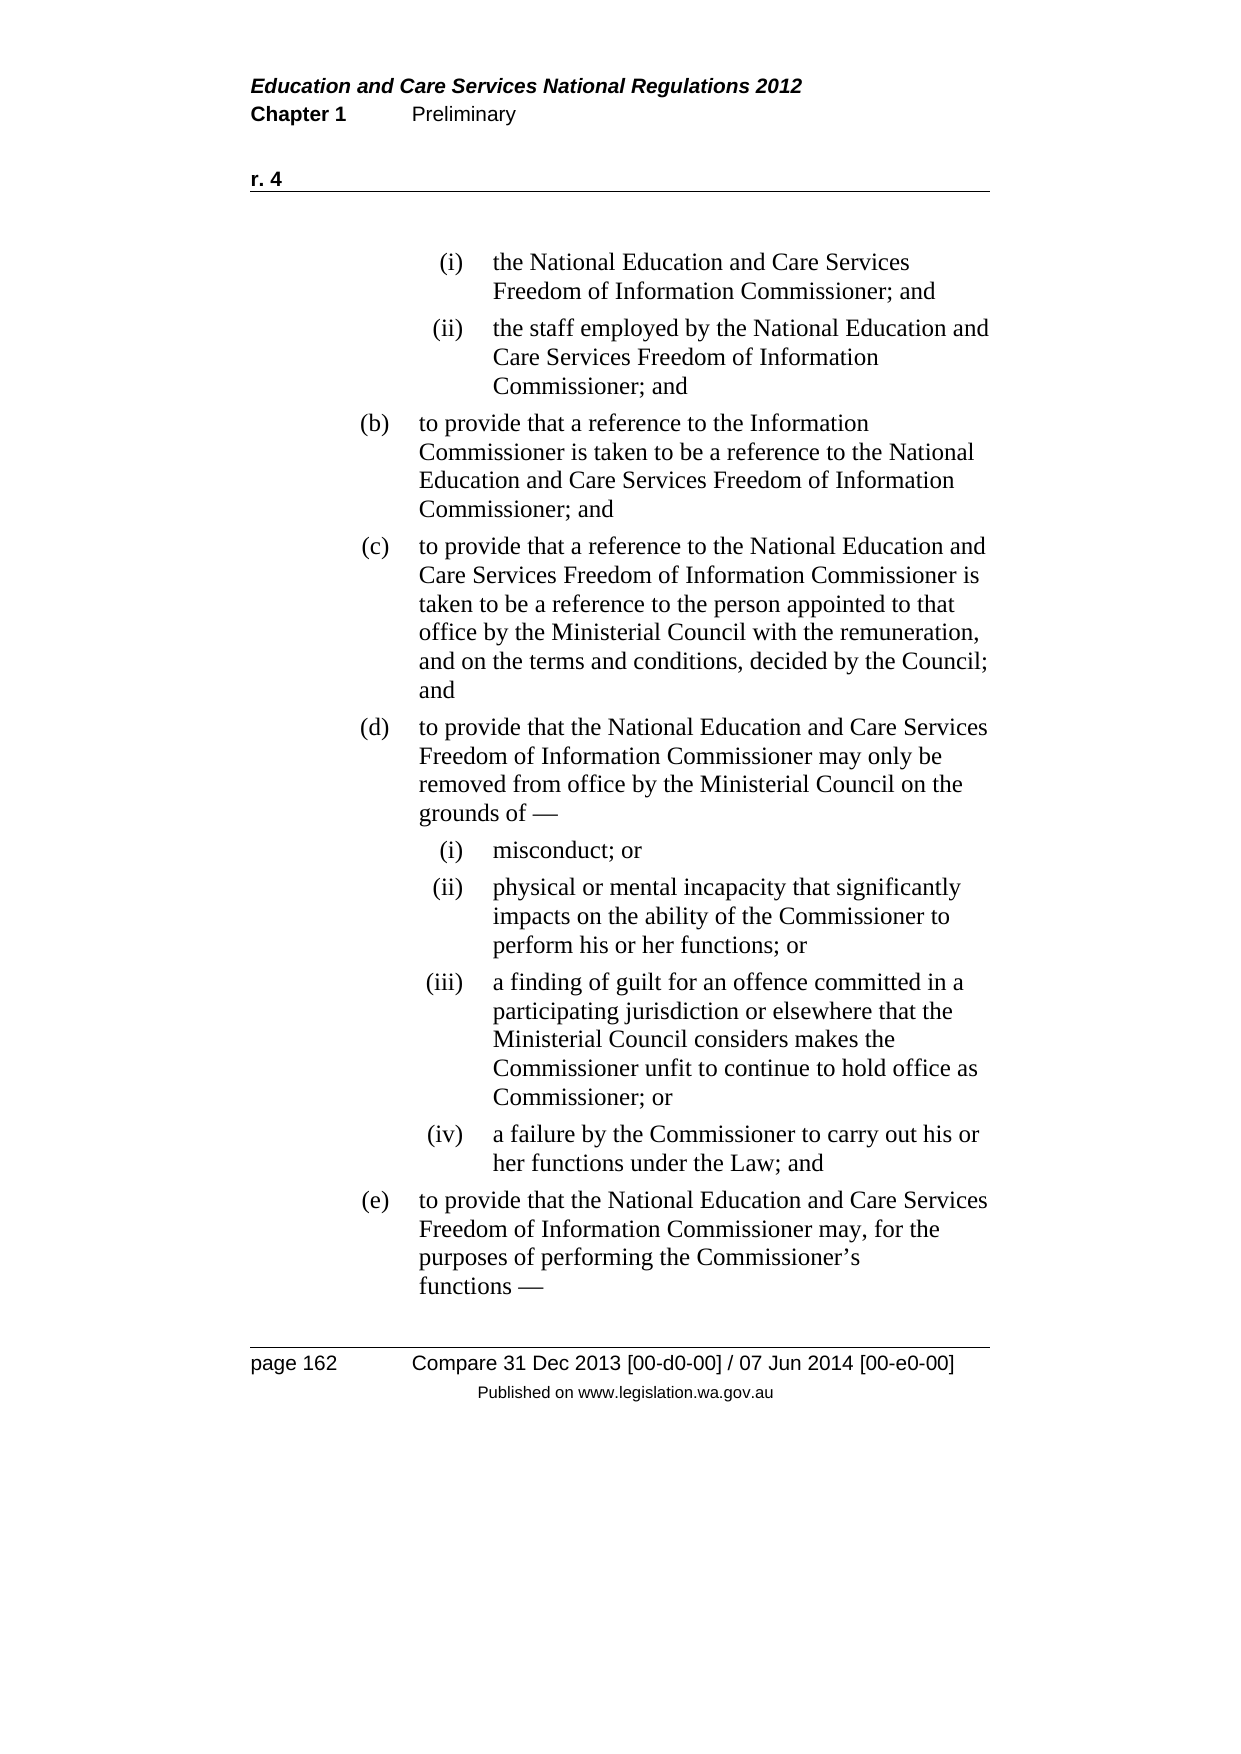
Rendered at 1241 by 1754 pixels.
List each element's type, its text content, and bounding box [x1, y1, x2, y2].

text (iii) a finding of guilt for an offence committed in a participating jurisdiction or elsewhere that the Ministerial Council considers makes the Commissioner unfit to continue to hold office as Commissioner; or [250, 967, 990, 1111]
text (iv) a failure by the Commissioner to carry out his or her functions under the Law; and [250, 1119, 990, 1177]
text (i) the National Education and Care Services Freedom of Information Commissioner; and [250, 247, 990, 305]
text (c) to provide that a reference to the National Education and Care Services Freedom of Information Commissioner is taken to be a reference to the person appointed to that office by the Ministerial Council with the remuneration, and on the terms and conditions, decided by the Council; and [250, 531, 990, 704]
text (b) to provide that a reference to the Information Commissioner is taken to be a reference to the National Education and Care Services Freedom of Information Commissioner; and [250, 408, 990, 523]
text (i) misconduct; or [250, 835, 990, 864]
text (d) to provide that the National Education and Care Services Freedom of Information Commissioner may only be removed from office by the Ministerial Council on the grounds of — [250, 712, 990, 827]
text (ii) physical or mental incapacity that significantly impacts on the ability of the Commissioner to perform his or her functions; or [250, 872, 990, 959]
text (e) to provide that the National Education and Care Services Freedom of Information Commissioner may, for the purposes of performing the Commissioner’s functions — [250, 1185, 990, 1300]
text (ii) the staff employed by the National Education and Care Services Freedom of Information Commissioner; and [250, 313, 990, 399]
